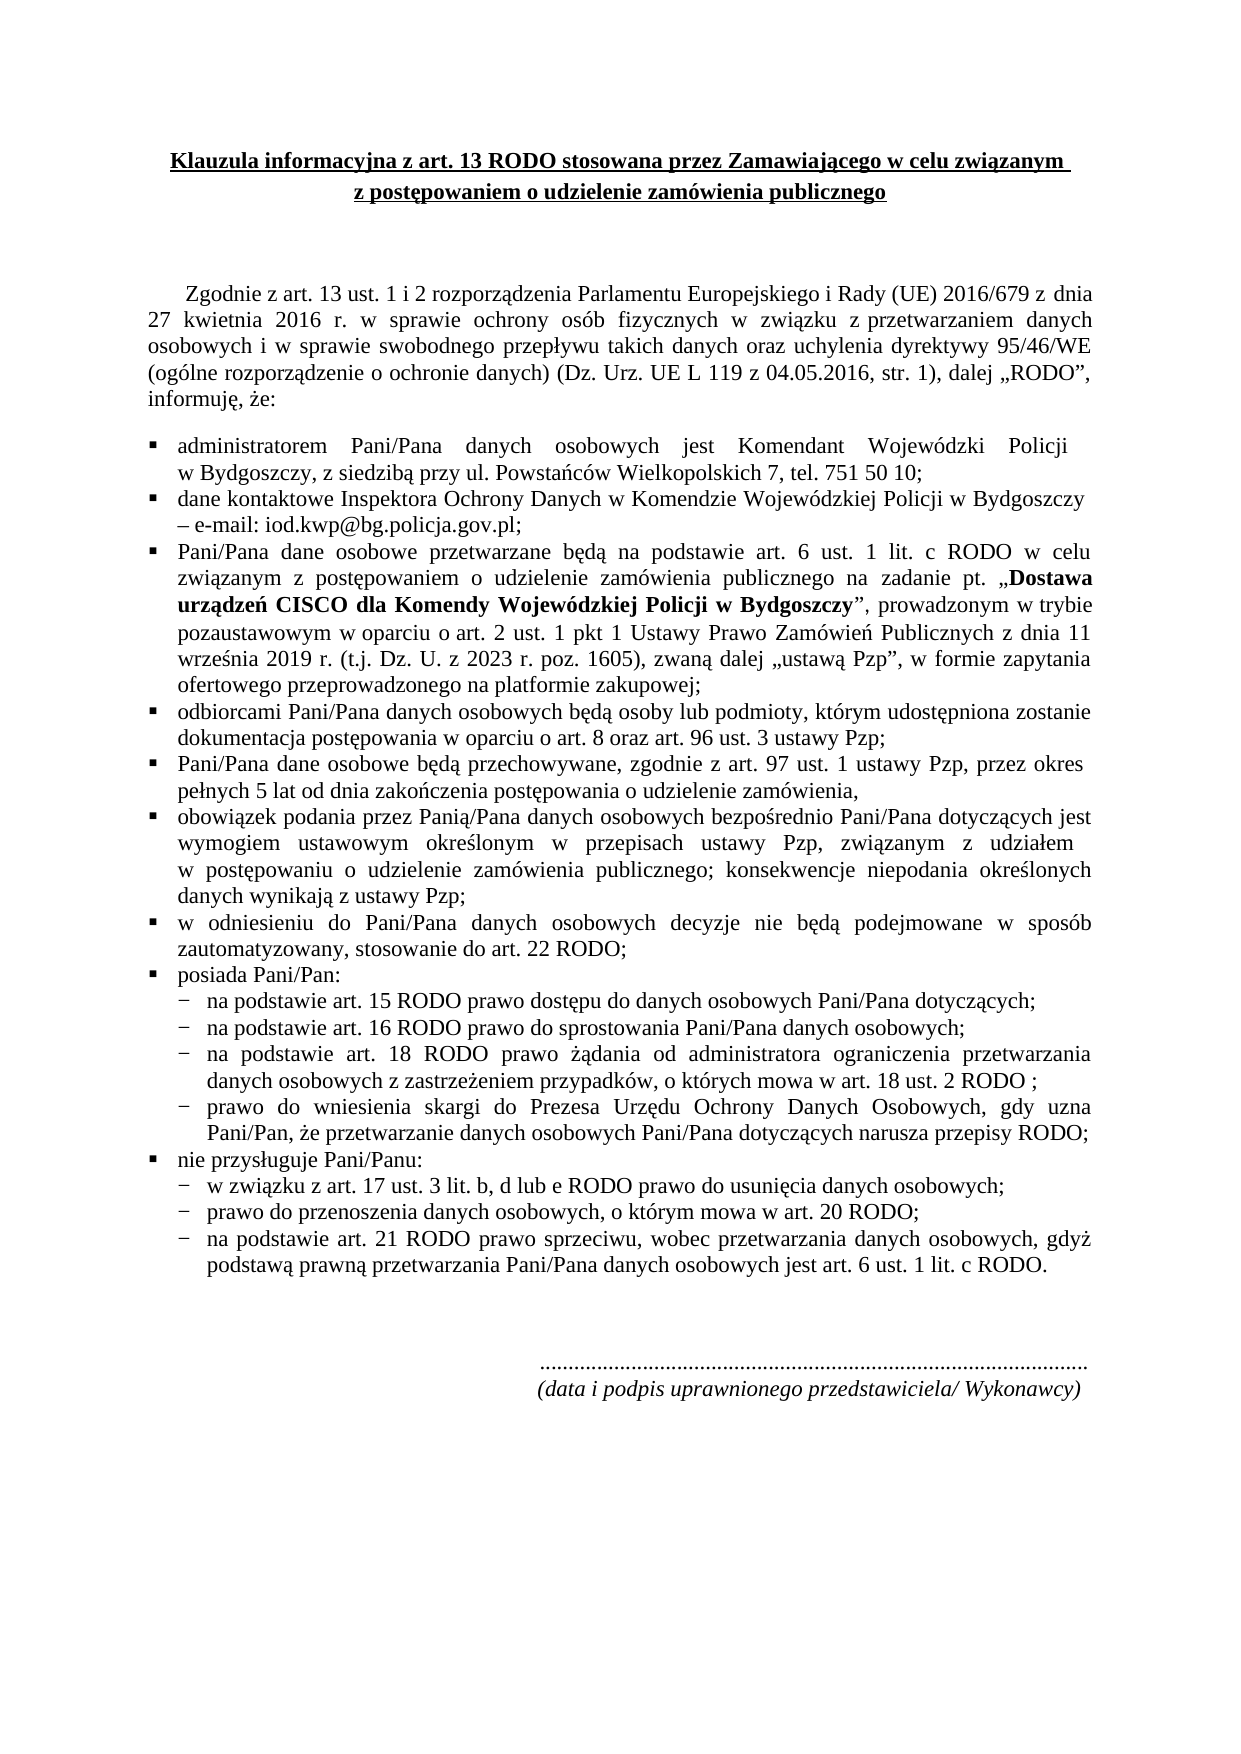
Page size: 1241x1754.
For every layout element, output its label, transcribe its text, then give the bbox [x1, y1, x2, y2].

list na podstawie art. 16 RODO prawo do sprostowania Pani/Pana danych osobowych; [177, 1014, 1093, 1040]
list prawo do przenoszenia danych osobowych, o którym mowa w art. 20 RODO; [177, 1198, 1093, 1225]
list nie przysługuje Pani/Panu: [148, 1146, 1093, 1172]
list odbiorcami Pani/Pana danych osobowych będą osoby lub podmioty, którym udostępniona zostanie dokumentacja postępowania w oparciu o art. 8 oraz art. 96 ust. 3 ustawy Pzp; [148, 698, 1093, 750]
list prawo do wniesienia skargi do Prezesa Urzędu Ochrony Danych Osobowych, gdy uzna Pani/Pan, że przetwarzanie danych osobowych Pani/Pana dotyczących narusza przepisy RODO; [177, 1093, 1093, 1146]
text (data i podpis uprawnionego przedstawiciela/ Wykonawcy) [443, 1375, 1093, 1401]
list w odniesieniu do Pani/Pana danych osobowych decyzje nie będą podejmowane w sposób zautomatyzowany, stosowanie do art. 22 RODO; [148, 908, 1093, 961]
list posiada Pani/Pan: [148, 961, 1093, 988]
list na podstawie art. 21 RODO prawo sprzeciwu, wobec przetwarzania danych osobowych, gdyż podstawą prawną przetwarzania Pani/Pana danych osobowych jest art. 6 ust. 1 lit. c RODO. [177, 1225, 1093, 1277]
list na podstawie art. 15 RODO prawo dostępu do danych osobowych Pani/Pana dotyczących; [177, 988, 1093, 1014]
list obowiązek podania przez Panią/Pana danych osobowych bezpośrednio Pani/Pana dotyczących jest wymogiem ustawowym określonym w przepisach ustawy Pzp, związanym z udziałem w postępowaniu o udzielenie zamówienia publicznego; konsekwencje niepodania określonych danych wynikają z ustawy Pzp; [148, 803, 1093, 908]
text Klauzula informacyjna z art. 13 RODO stosowana przez Zamawiającego w celu związanym z postępowaniem o udzielenie zamówienia publicznego [148, 148, 1093, 204]
text ................................................................................................ [516, 1348, 1093, 1375]
text Zgodnie z art. 13 ust. 1 i 2 rozporządzenia Parlamentu Europejskiego i Rady (UE) 2016/679 z dnia 27 kwietnia 2016 r. w sprawie ochrony osób fizycznych w związku z przetwarzaniem danych osobowych i w sprawie swobodnego przepływu takich danych oraz uchylenia dyrektywy 95/46/WE (ogólne rozporządzenie o ochronie danych) (Dz. Urz. UE L 119 z 04.05.2016, str. 1), dalej „RODO”, informuję, że: [148, 280, 1093, 412]
list Pani/Pana dane osobowe będą przechowywane, zgodnie z art. 97 ust. 1 ustawy Pzp, przez okres pełnych 5 lat od dnia zakończenia postępowania o udzielenie zamówienia, [148, 750, 1093, 803]
list Pani/Pana dane osobowe przetwarzane będą na podstawie art. 6 ust. 1 lit. c RODO w celu związanym z postępowaniem o udzielenie zamówienia publicznego na zadanie pt. „Dostawa urządzeń CISCO dla Komendy Wojewódzkiej Policji w Bydgoszczy”, prowadzonym w trybie pozaustawowym w oparciu o art. 2 ust. 1 pkt 1 Ustawy Prawo Zamówień Publicznych z dnia 11 września 2019 r. (t.j. Dz. U. z 2023 r. poz. 1605), zwaną dalej „ustawą Pzp”, w formie zapytania ofertowego przeprowadzonego na platformie zakupowej; [148, 538, 1093, 698]
list w związku z art. 17 ust. 3 lit. b, d lub e RODO prawo do usunięcia danych osobowych; [177, 1172, 1093, 1198]
list na podstawie art. 18 RODO prawo żądania od administratora ograniczenia przetwarzania danych osobowych z zastrzeżeniem przypadków, o których mowa w art. 18 ust. 2 RODO ; [177, 1040, 1093, 1093]
list dane kontaktowe Inspektora Ochrony Danych w Komendzie Wojewódzkiej Policji w Bydgoszczy – e-mail: iod.kwp@bg.policja.gov.pl; [148, 485, 1093, 538]
list administratorem Pani/Pana danych osobowych jest Komendant Wojewódzki Policji w Bydgoszczy, z siedzibą przy ul. Powstańców Wielkopolskich 7, tel. 751 50 10; [148, 432, 1093, 485]
